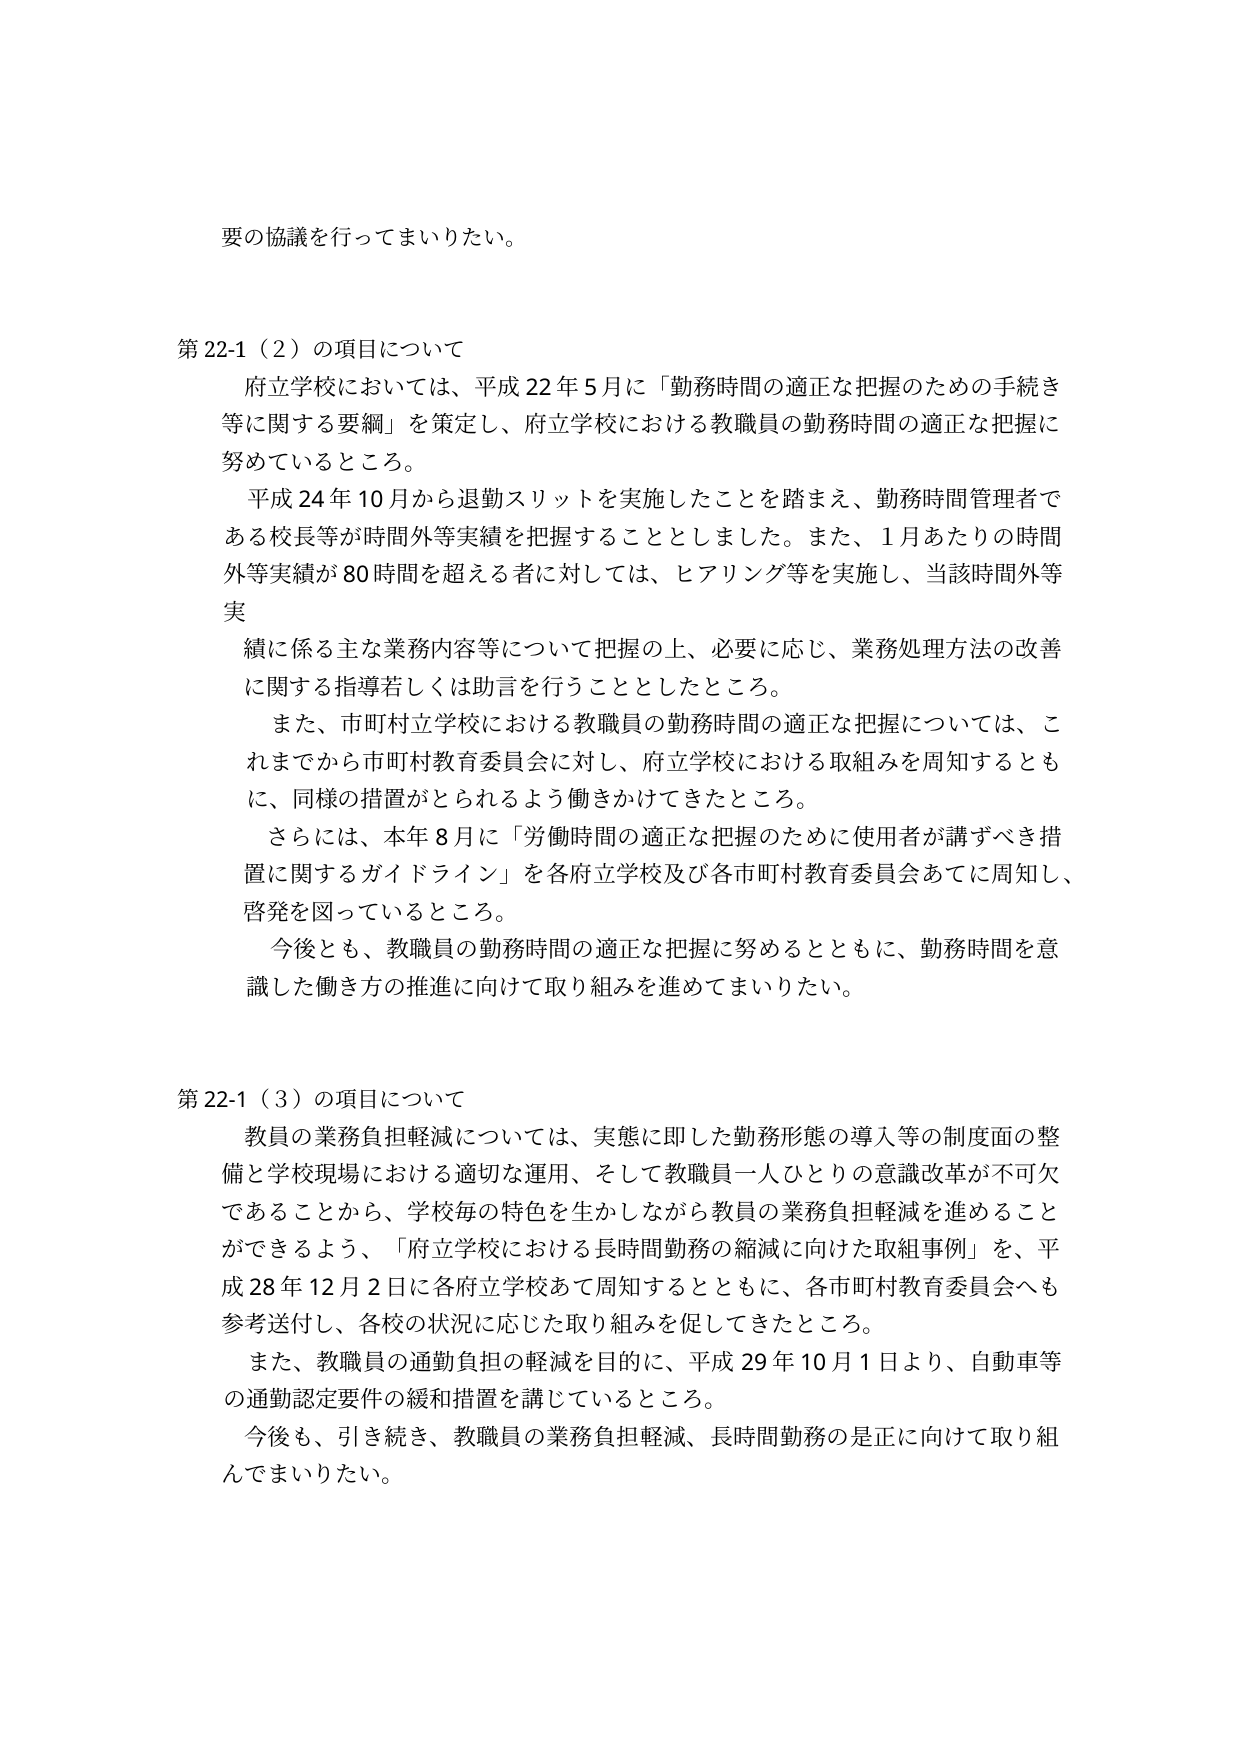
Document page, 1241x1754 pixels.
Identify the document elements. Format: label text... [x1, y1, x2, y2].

text 今後とも、教職員の勤務時間の適正な把握に努めるとともに、勤務時間を意識した働き方の推進に向けて取り組みを進めてまいりたい。 [177, 929, 1063, 1004]
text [221, 217, 1063, 254]
text また、市町村立学校における教職員の勤務時間の適正な把握については、これまでから市町村教育委員会に対し、府立学校における取組みを周知するともに、同様の措置がとられるよう働きかけてきたところ。 [177, 704, 1063, 817]
text 府立学校においては、平成22年5月に「勤務時間の適正な把握のための手続き等に関する要綱」を策定し、府立学校における教職員の勤務時間の適正な把握に努めているところ。 [221, 367, 1063, 479]
text 平成24年10月から退勤スリットを実施したことを踏まえ、勤務時間管理者である校長等が時間外等実績を把握することとしました。また、１月あたりの時間外等実績が80時間を超える者に対しては、ヒアリング等を実施し、当該時間外等実 [177, 479, 1063, 629]
text 今後も、引き続き、教職員の業務負担軽減、長時間勤務の是正に向けて取り組んでまいりたい。 [221, 1417, 1063, 1492]
text また、教職員の通勤負担の軽減を目的に、平成29年10月1日より、自動車等の通勤認定要件の緩和措置を講じているところ。 [177, 1342, 1063, 1417]
text 績に係る主な業務内容等について把握の上、必要に応じ、業務処理方法の改善に関する指導若しくは助言を行うこととしたところ。 [243, 629, 1063, 704]
text さらには、本年8月に「労働時間の適正な把握のために使用者が講ずべき措置に関するガイドライン」を各府立学校及び各市町村教育委員会あてに周知し、啓発を図っているところ。 [243, 817, 1063, 929]
text 第22-1（３）の項目について [177, 1079, 1063, 1117]
text 教員の業務負担軽減については、実態に即した勤務形態の導入等の制度面の整備と学校現場における適切な運用、そして教職員一人ひとりの意識改革が不可欠であることから、学校毎の特色を生かしながら教員の業務負担軽減を進めることができるよう、「府立学校における長時間勤務の縮減に向けた取組事例」を、平成28年12月2日に各府立学校あて周知するとともに、各市町村教育委員会へも参考送付し、各校の状況に応じた取り組みを促してきたところ。 [221, 1117, 1063, 1342]
text 第22-1（２）の項目について [177, 329, 1063, 367]
